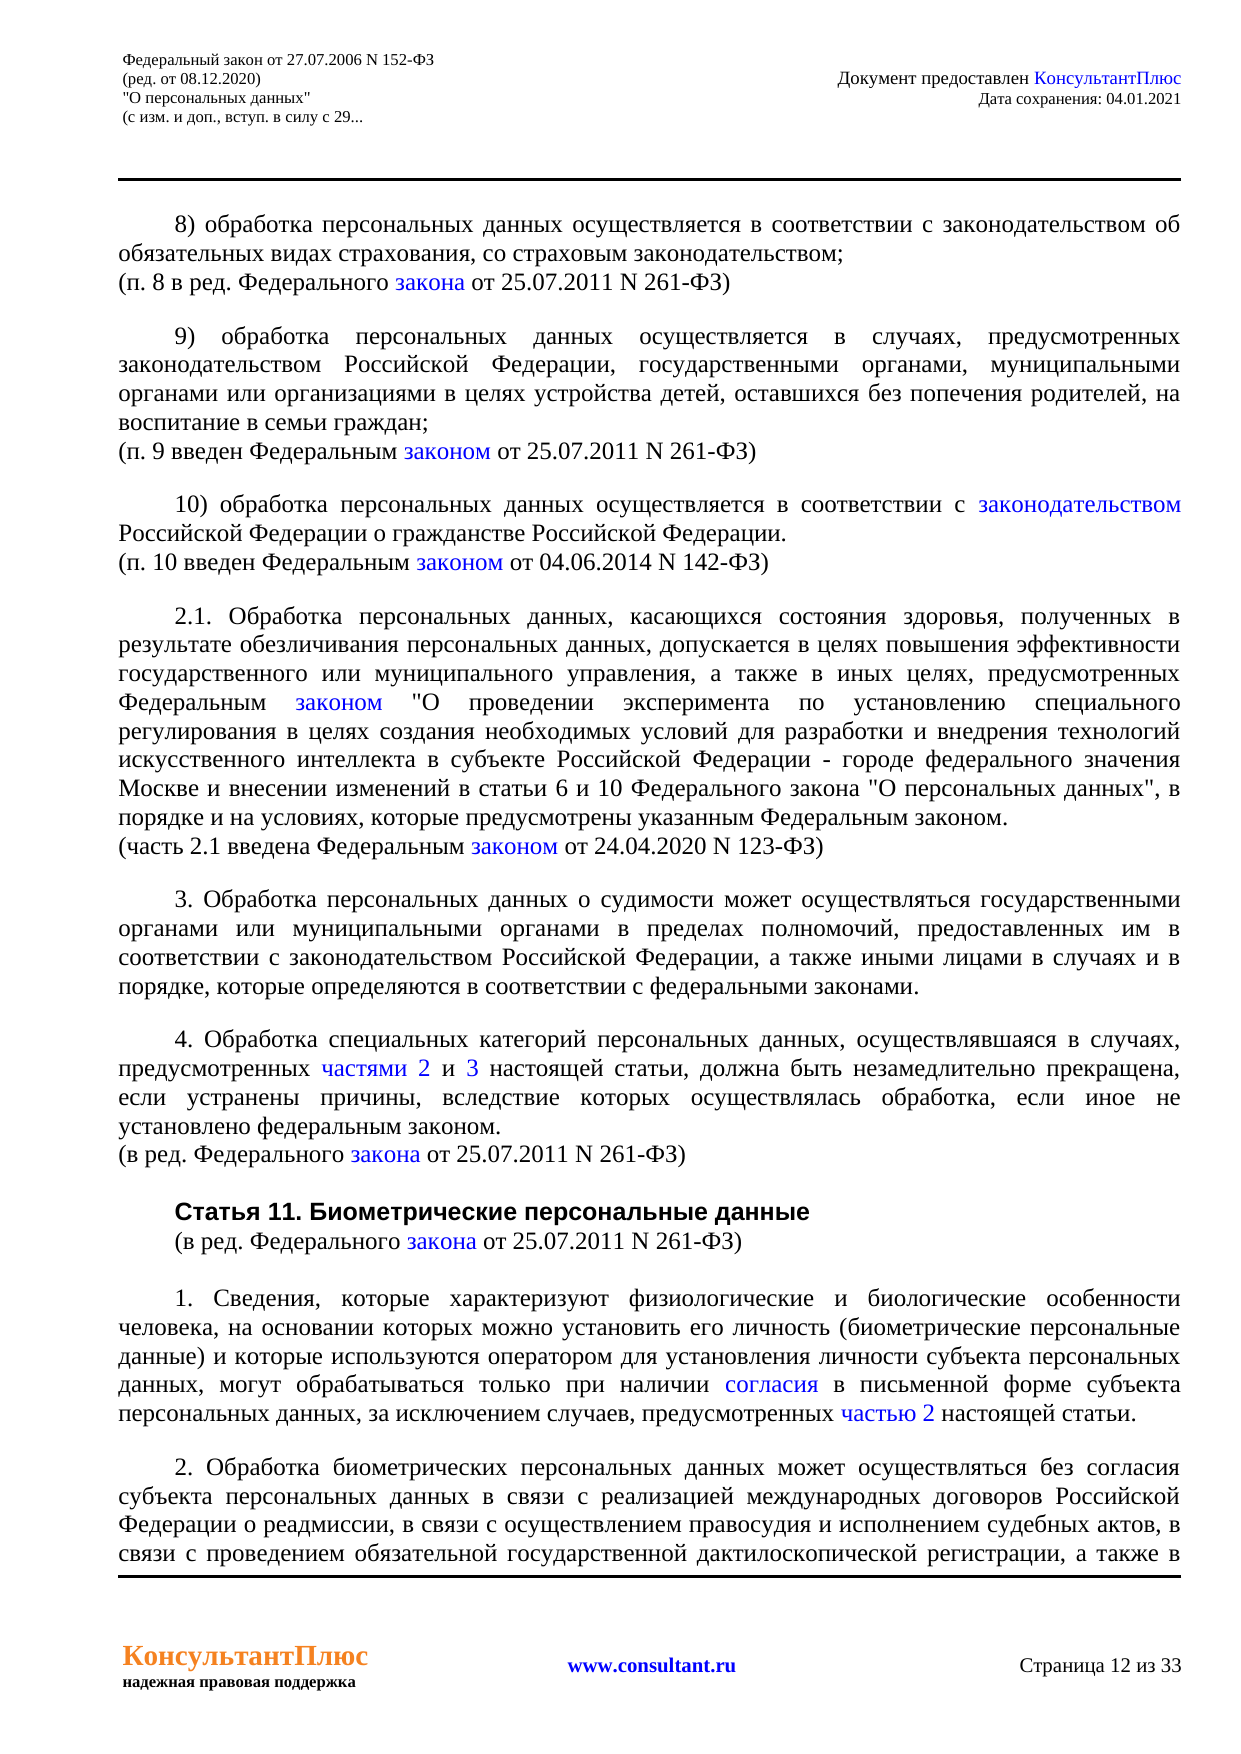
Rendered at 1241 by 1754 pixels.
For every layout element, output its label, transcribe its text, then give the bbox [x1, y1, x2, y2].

text 9) обработка персональных данных осуществляется в случаях, предусмотренных законодательством Российской Федерации, государственными органами, муниципальными органами или организациями в целях устройства детей, оставшихся без попечения родителей, на воспитание в семьи граждан; [118, 321, 1181, 436]
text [118, 1452, 1181, 1567]
text 2.1. Обработка персональных данных, касающихся состояния здоровья, полученных в результате обезличивания персональных данных, допускается в целях повышения эффективности государственного или муниципального управления, а также в иных целях, предусмотренных Федеральным законом "О проведении эксперимента по установлению специального регулирования в целях создания необходимых условий для разработки и внедрения технологий искусственного интеллекта в субъекте Российской Федерации - городе федерального значения Москве и внесении изменений в статьи 6 и 10 Федерального закона "О персональных данных", в порядке и на условиях, которые предусмотрены указанным Федеральным законом. [118, 601, 1181, 831]
text 10) обработка персональных данных осуществляется в соответствии с законодательством Российской Федерации о гражданстве Российской Федерации. [118, 489, 1181, 547]
text (часть 2.1 введена Федеральным законом от 24.04.2020 N 123-ФЗ) [118, 831, 1181, 859]
text (в ред. Федерального закона от 25.07.2011 N 261-ФЗ) [118, 1226, 1181, 1254]
text 1. Сведения, которые характеризуют физиологические и биологические особенности человека, на основании которых можно установить его личность (биометрические персональные данные) и которые используются оператором для установления личности субъекта персональных данных, могут обрабатываться только при наличии согласия в письменной форме субъекта персональных данных, за исключением случаев, предусмотренных частью 2 настоящей статьи. [118, 1283, 1181, 1427]
text 3. Обработка персональных данных о судимости может осуществляться государственными органами или муниципальными органами в пределах полномочий, предоставленных им в соответствии с законодательством Российской Федерации, а также иными лицами в случаях и в порядке, которые определяются в соответствии с федеральными законами. [118, 884, 1181, 999]
text 4. Обработка специальных категорий персональных данных, осуществлявшаяся в случаях, предусмотренных частями 2 и 3 настоящей статьи, должна быть незамедлительно прекращена, если устранены причины, вследствие которых осуществлялась обработка, если иное не установлено федеральным законом. [118, 1024, 1181, 1139]
title Статья 11. Биометрические персональные данные [118, 1197, 1181, 1226]
text (в ред. Федерального закона от 25.07.2011 N 261-ФЗ) [118, 1139, 1181, 1168]
text (п. 10 введен Федеральным законом от 04.06.2014 N 142-ФЗ) [118, 547, 1181, 576]
text 8) обработка персональных данных осуществляется в соответствии с законодательством об обязательных видах страхования, со страховым законодательством; [118, 209, 1181, 267]
text (п. 8 в ред. Федерального закона от 25.07.2011 N 261-ФЗ) [118, 267, 1181, 296]
text (п. 9 введен Федеральным законом от 25.07.2011 N 261-ФЗ) [118, 436, 1181, 464]
